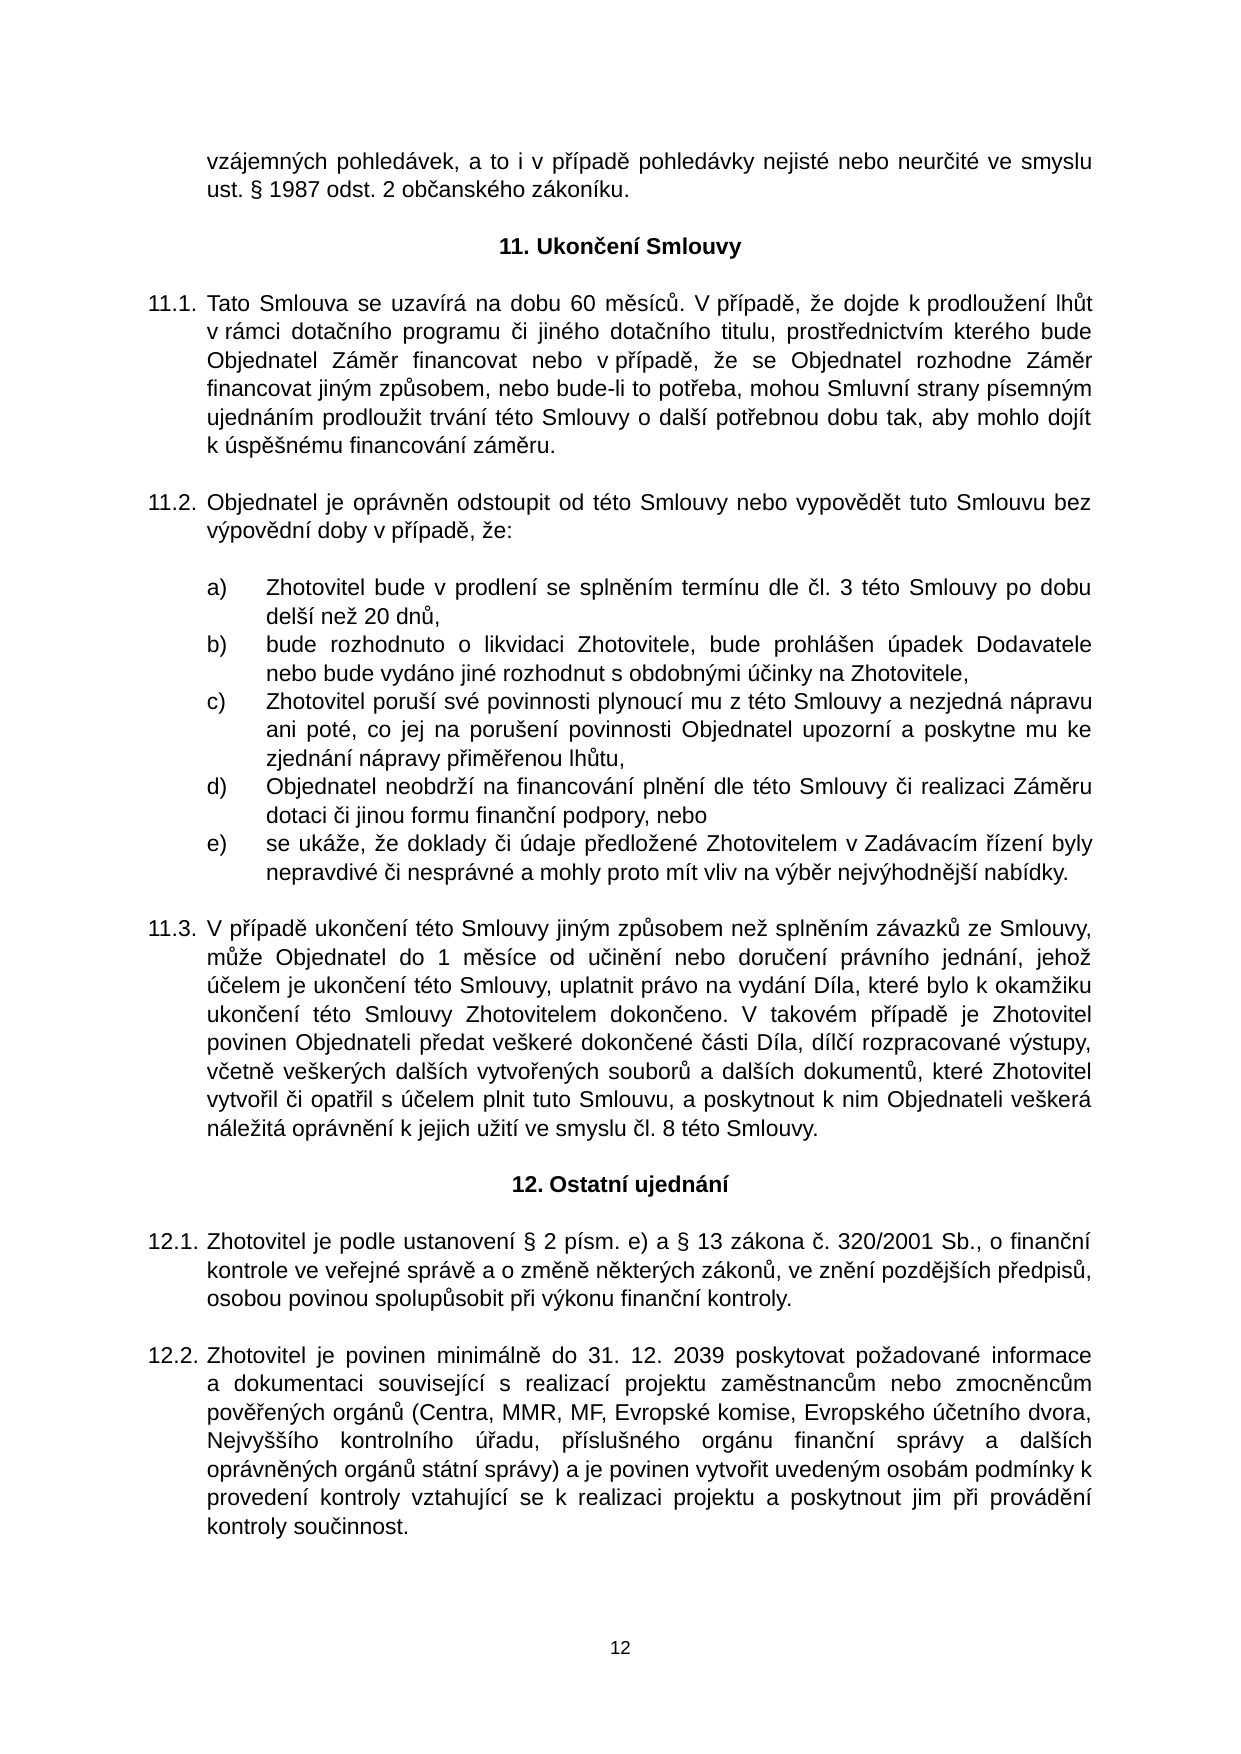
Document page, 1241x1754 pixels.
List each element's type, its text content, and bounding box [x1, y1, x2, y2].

list Zhotovitel je podle ustanovení § 2 písm. e) a § 13 zákona č. 320/2001 Sb., o finanční kontrole ve veřejné správě a o změně některých zákonů, ve znění pozdějších předpisů, osobou povinou spolupůsobit při výkonu finanční kontroly. [148, 1228, 1093, 1311]
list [148, 148, 1093, 202]
list Zhotovitel bude v prodlení se splněním termínu dle čl. 3 této Smlouvy po dobu delší než 20 dnů, [207, 574, 1093, 629]
list se ukáže, že doklady či údaje předložené Zhotovitelem v Zadávacím řízení byly nepravdivé či nesprávné a mohly proto mít vliv na výběr nejvýhodnější nabídky. [207, 830, 1093, 885]
list bude rozhodnuto o likvidaci Zhotovitele, bude prohlášen úpadek Dodavatele nebo bude vydáno jiné rozhodnut s obdobnými účinky na Zhotovitele, [207, 631, 1093, 686]
list Zhotovitel je povinen minimálně do 31. 12. 2039 poskytovat požadované informace a dokumentaci související s realizací projektu zaměstnancům nebo zmocněncům pověřených orgánů (Centra, MMR, MF, Evropské komise, Evropského účetního dvora, Nejvyššího kontrolního úřadu, příslušného orgánu finanční správy a dalších oprávněných orgánů státní správy) a je povinen vytvořit uvedeným osobám podmínky k provedení kontroly vztahující se k realizaci projektu a poskytnout jim při provádění kontroly součinnost. [148, 1342, 1093, 1539]
list Ostatní ujednání [148, 1171, 1093, 1198]
list Objednatel neobdrží na financování plnění dle této Smlouvy či realizaci Záměru dotaci či jinou formu finanční podpory, nebo [207, 773, 1093, 828]
list Ukončení Smlouvy [148, 233, 1093, 259]
list Objednatel je oprávněn odstoupit od této Smlouvy nebo vypovědět tuto Smlouvu bez výpovědní doby v případě, že: [148, 489, 1093, 544]
list V případě ukončení této Smlouvy jiným způsobem než splněním závazků ze Smlouvy, může Objednatel do 1 měsíce od učinění nebo doručení právního jednání, jehož účelem je ukončení této Smlouvy, uplatnit právo na vydání Díla, které bylo k okamžiku ukončení této Smlouvy Zhotovitelem dokončeno. V takovém případě je Zhotovitel povinen Objednateli předat veškeré dokončené části Díla, dílčí rozpracované výstupy, včetně veškerých dalších vytvořených souborů a dalších dokumentů, které Zhotovitel vytvořil či opatřil s účelem plnit tuto Smlouvu, a poskytnout k nim Objednateli veškerá náležitá oprávnění k jejich užití ve smyslu čl. 8 této Smlouvy. [148, 915, 1093, 1141]
list Zhotovitel poruší své povinnosti plynoucí mu z této Smlouvy a nezjedná nápravu ani poté, co jej na porušení povinnosti Objednatel upozorní a poskytne mu ke zjednání nápravy přiměřenou lhůtu, [207, 688, 1093, 771]
list Tato Smlouva se uzavírá na dobu 60 měsíců. V případě, že dojde k prodloužení lhůt v rámci dotačního programu či jiného dotačního titulu, prostřednictvím kterého bude Objednatel Záměr financovat nebo v případě, že se Objednatel rozhodne Záměr financovat jiným způsobem, nebo bude-li to potřeba, mohou Smluvní strany písemným ujednáním prodloužit trvání této Smlouvy o další potřebnou dobu tak, aby mohlo dojít k úspěšnému financování záměru. [148, 290, 1093, 458]
